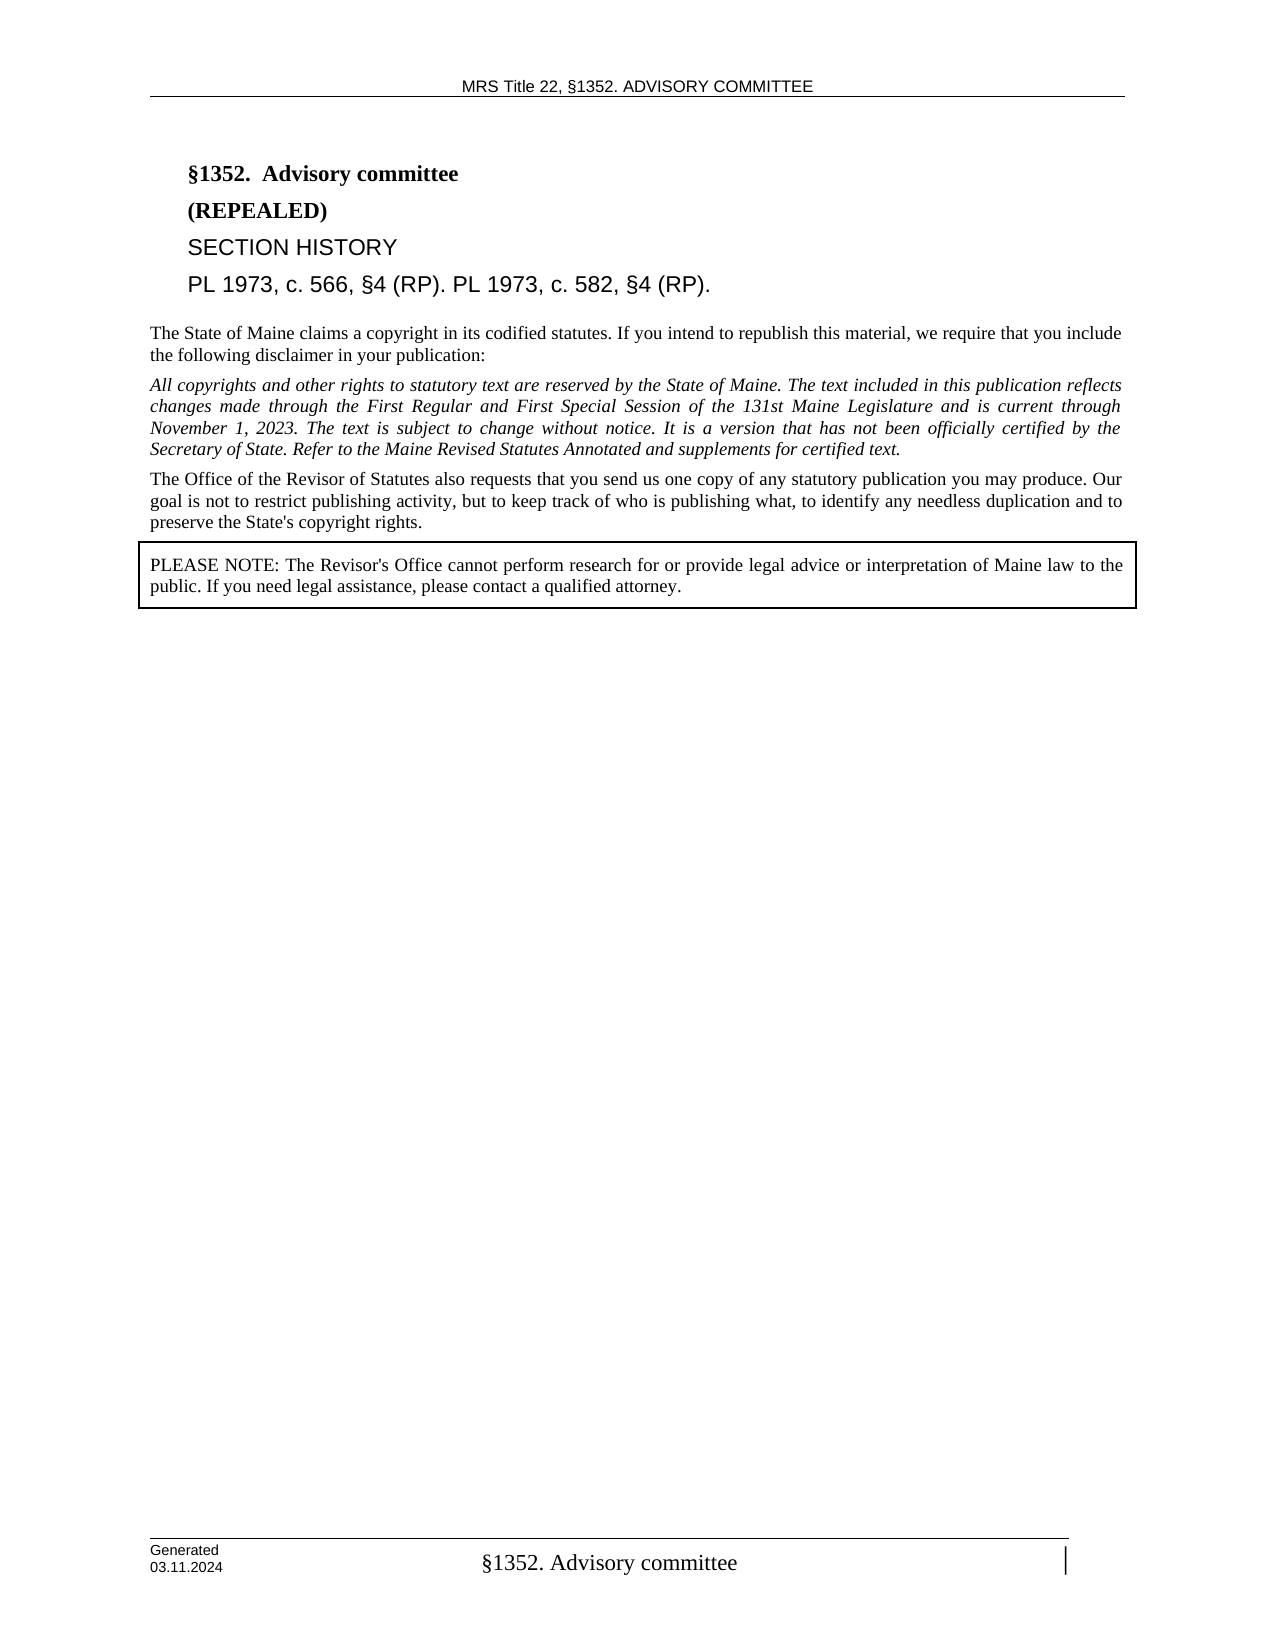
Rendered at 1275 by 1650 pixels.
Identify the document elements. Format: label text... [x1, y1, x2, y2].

text §1352. Advisory committee [187, 160, 1125, 187]
text (REPEALED) [187, 197, 1125, 223]
text PL 1973, c. 566, §4 (RP). PL 1973, c. 582, §4 (RP). [187, 271, 1125, 297]
text The Office of the Revisor of Statutes also requests that you send us one copy of any statutory publication you may produce. Our goal is not to restrict publishing activity, but to keep track of who is publishing what, to identify any needless duplication and to preserve the State's copyright rights. [150, 468, 1125, 533]
text SECTION HISTORY [187, 234, 1125, 260]
text All copyrights and other rights to statutory text are reserved by the State of Maine. The text included in this publication reflects changes made through the First Regular and First Special Session of the 131st Maine Legislature and is current through November 1, 2023 . The text is subject to change without notice. It is a version that has not been officially certified by the Secretary of State. Refer to the Maine Revised Statutes Annotated and supplements for certified text. [150, 373, 1125, 460]
text The State of Maine claims a copyright in its codified statutes. If you intend to republish this material, we require that you include the following disclaimer in your publication: [150, 322, 1125, 365]
text PLEASE NOTE: The Revisor's Office cannot perform research for or provide legal advice or interpretation of Maine law to the public. If you need legal assistance, please contact a qualified attorney. [140, 543, 1135, 607]
